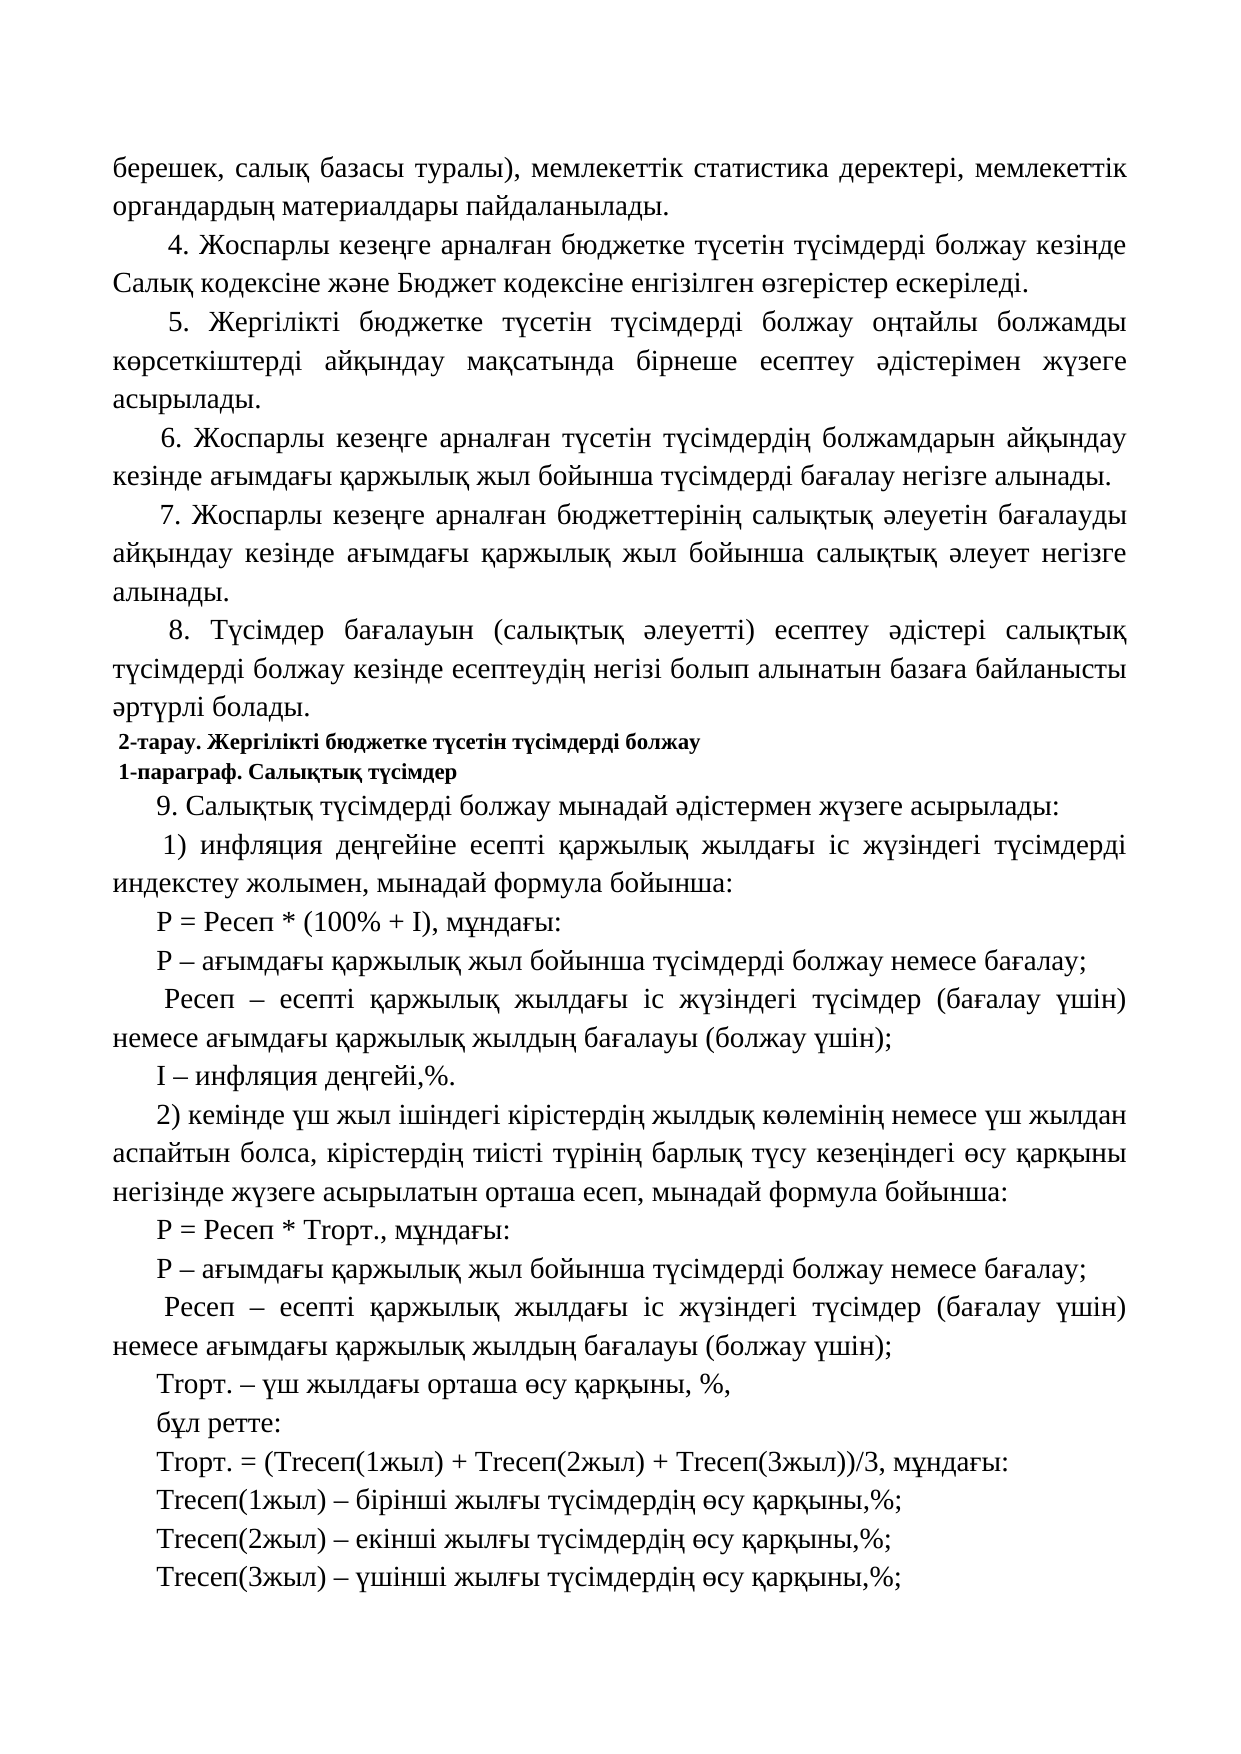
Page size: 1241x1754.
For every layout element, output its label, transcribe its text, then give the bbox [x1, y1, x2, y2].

text Pесеп – есепті қаржылық жылдағы іс жүзіндегі түсімдер (бағалау үшін) немесе ағымдағы қаржылық жылдың бағалауы (болжау үшін); [112, 981, 1128, 1053]
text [112, 150, 1128, 222]
text Trорт. – үш жылдағы орташа өсу қарқыны, %, [112, 1367, 1128, 1400]
text 7. Жоспарлы кезеңге арналған бюджеттерінің салықтық әлеуетін бағалауды айқындау кезінде ағымдағы қаржылық жыл бойынша салықтық әлеует негізге алынады. [112, 497, 1128, 607]
text 1-параграф. Салықтық түсімдер [112, 758, 1128, 785]
text P = Pесеп * Trорт., мұндағы: [112, 1212, 1128, 1246]
text 5. Жергілікті бюджетке түсетін түсімдерді болжау оңтайлы болжамды көрсеткіштерді айқындау мақсатында бірнеше есептеу әдістерімен жүзеге асырылады. [112, 304, 1128, 415]
text 8. Түсімдер бағалауын (салықтық әлеуетті) есептеу әдістері салықтық түсімдерді болжау кезінде есептеудің негізі болып алынатын базаға байланысты әртүрлі болады. [112, 612, 1128, 723]
text 2-тарау. Жергілікті бюджетке түсетін түсімдерді болжау [112, 728, 1128, 754]
text бұл ретте: [112, 1405, 1128, 1439]
text Trесеп(2жыл) – екінші жылғы түсімдердің өсу қарқыны,%; [112, 1521, 1128, 1554]
text P – ағымдағы қаржылық жыл бойынша түсімдерді болжау немесе бағалау; [112, 1251, 1128, 1284]
text 6. Жоспарлы кезеңге арналған түсетін түсімдердің болжамдарын айқындау кезінде ағымдағы қаржылық жыл бойынша түсімдерді бағалау негізге алынады. [112, 420, 1128, 492]
text P = Pесеп * (100% + I), мұндағы: [112, 904, 1128, 938]
text 4. Жоспарлы кезеңге арналған бюджетке түсетін түсімдерді болжау кезінде Салық кодексіне және Бюджет кодексіне енгізілген өзгерістер ескеріледі. [112, 227, 1128, 299]
text Pесеп – есепті қаржылық жылдағы іс жүзіндегі түсімдер (бағалау үшін) немесе ағымдағы қаржылық жылдың бағалауы (болжау үшін); [112, 1289, 1128, 1362]
text 9. Салықтық түсімдерді болжау мынадай әдістермен жүзеге асырылады: [112, 788, 1128, 822]
text P – ағымдағы қаржылық жыл бойынша түсімдерді болжау немесе бағалау; [112, 943, 1128, 976]
text I – инфляция деңгейі,%. [112, 1058, 1128, 1092]
text 2) кемінде үш жыл ішіндегі кірістердің жылдық көлемінің немесе үш жылдан аспайтын болса, кірістердің тиісті түрінің барлық түсу кезеңіндегі өсу қарқыны негізінде жүзеге асырылатын орташа есеп, мынадай формула бойынша: [112, 1097, 1128, 1207]
text 1) инфляция деңгейіне есепті қаржылық жылдағы іс жүзіндегі түсімдерді индекстеу жолымен, мынадай формула бойынша: [112, 827, 1128, 899]
text Trесеп(1жыл) – бірінші жылғы түсімдердің өсу қарқыны,%; [112, 1482, 1128, 1516]
text Trорт. = (Trесеп(1жыл) + Trесеп(2жыл) + Trесеп(3жыл))/3, мұндағы: [112, 1444, 1128, 1477]
text Trесеп(3жыл) – үшінші жылғы түсімдердің өсу қарқыны,%; [112, 1559, 1128, 1593]
